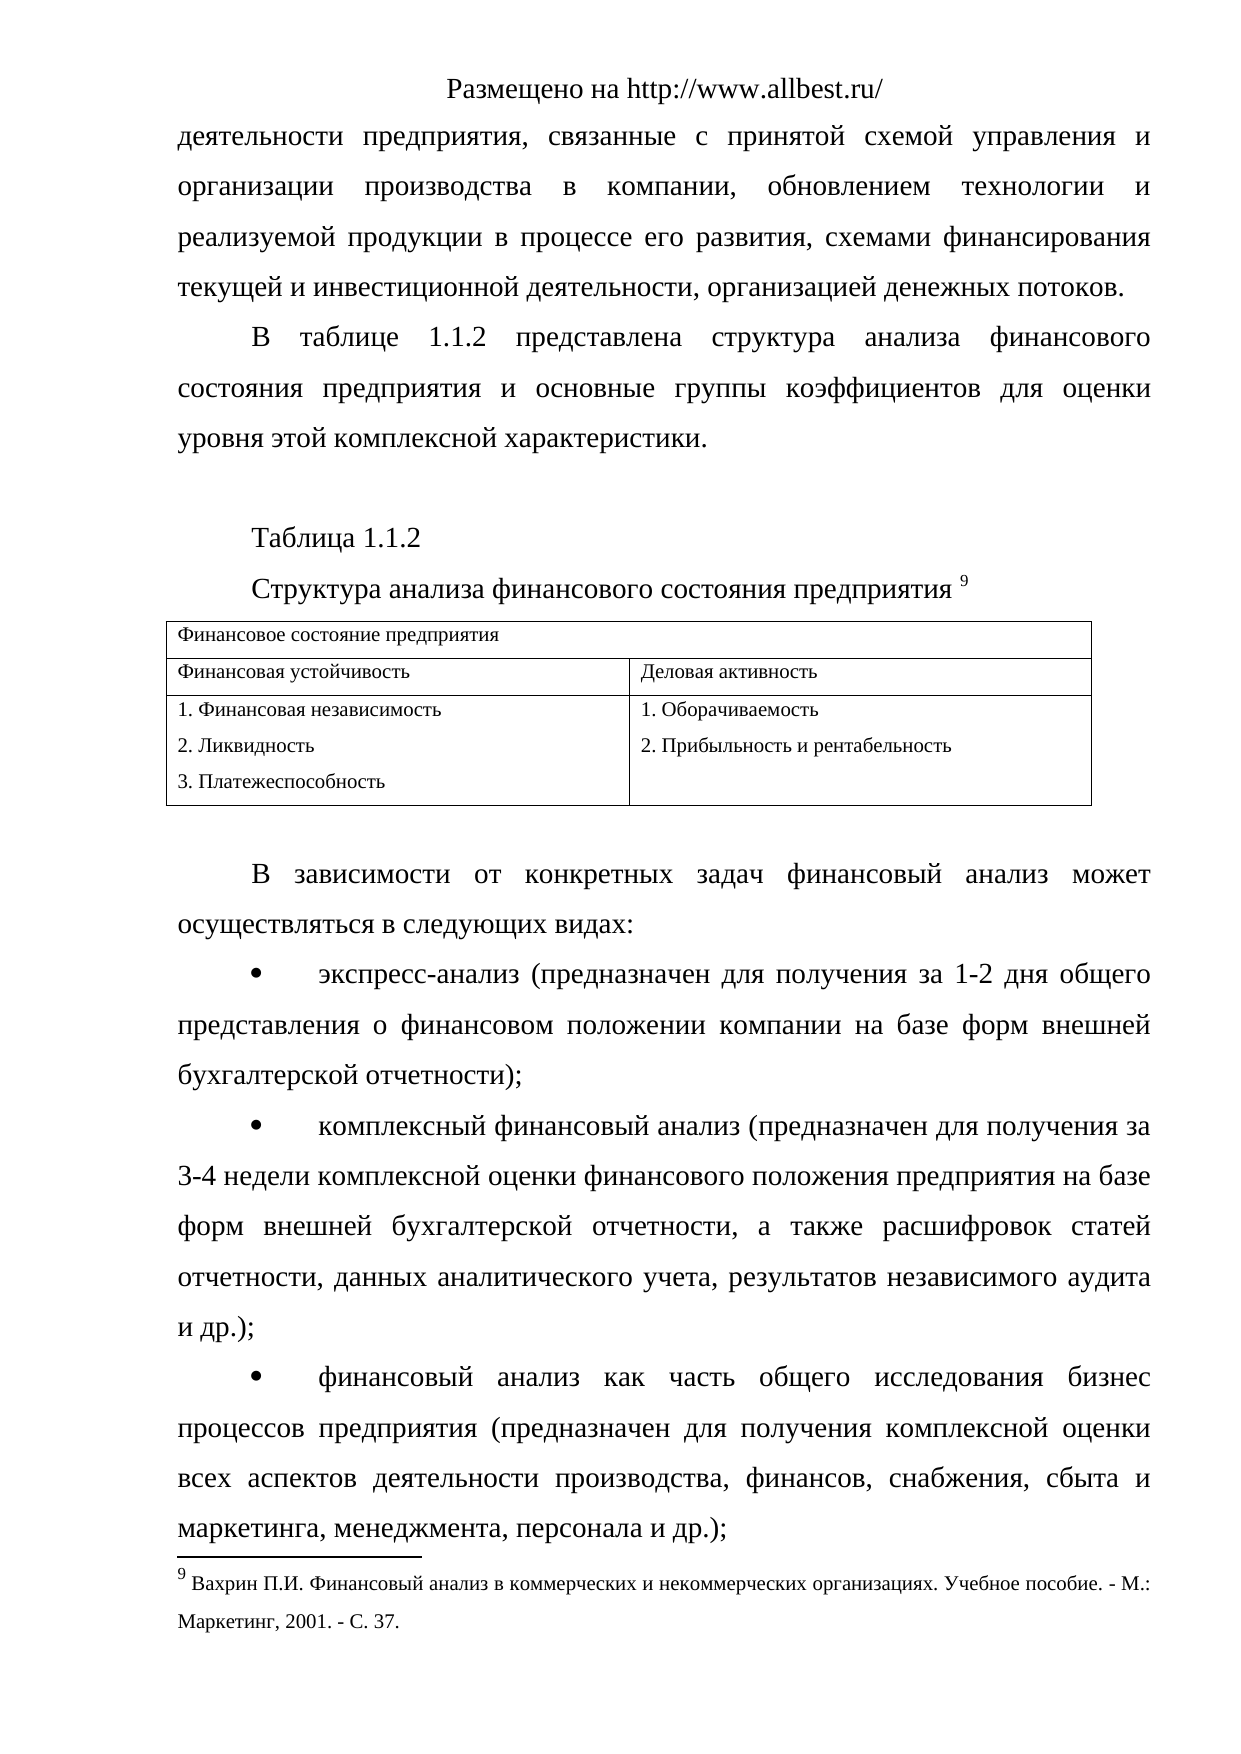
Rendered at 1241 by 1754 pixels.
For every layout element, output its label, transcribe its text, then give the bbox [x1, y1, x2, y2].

table_cell Финансовая устойчивость [167, 659, 629, 695]
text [177, 118, 1152, 303]
list экспресс-анализ (предназначен для получения за 1-2 дня общего представления о финансовом положении компании на базе форм внешней бухгалтерской отчетности); [177, 957, 1152, 1091]
list финансовый анализ как часть общего исследования бизнес процессов предприятия (предназначен для получения комплексной оценки всех аспектов деятельности производства, финансов, снабжения, сбыта и маркетинга, менеджмента, персонала и др.); [177, 1359, 1152, 1544]
table_cell 1. Оборачиваемость 2. Прибыльность и рентабельность [630, 696, 1091, 804]
text В таблице 1.1.2 представлена структура анализа финансового состояния предприятия и основные группы коэффициентов для оценки уровня этой комплексной характеристики. [177, 319, 1152, 453]
text Структура анализа финансового состояния предприятия [177, 571, 1152, 604]
table_cell 1. Финансовая независимость 2. Ликвидность 3. Платежеспособность [167, 696, 629, 804]
text В зависимости от конкретных задач финансовый анализ может осуществляться в следующих видах: [177, 856, 1152, 940]
table_cell Деловая активность [630, 659, 1091, 695]
list комплексный финансовый анализ (предназначен для получения за 3-4 недели комплексной оценки финансового положения предприятия на базе форм внешней бухгалтерской отчетности, а также расшифровок статей отчетности, данных аналитического учета, результатов независимого аудита и др.); [177, 1108, 1152, 1342]
text Таблица 1.1.2 [177, 521, 1152, 554]
table_header Финансовое состояние предприятия [167, 622, 1091, 658]
